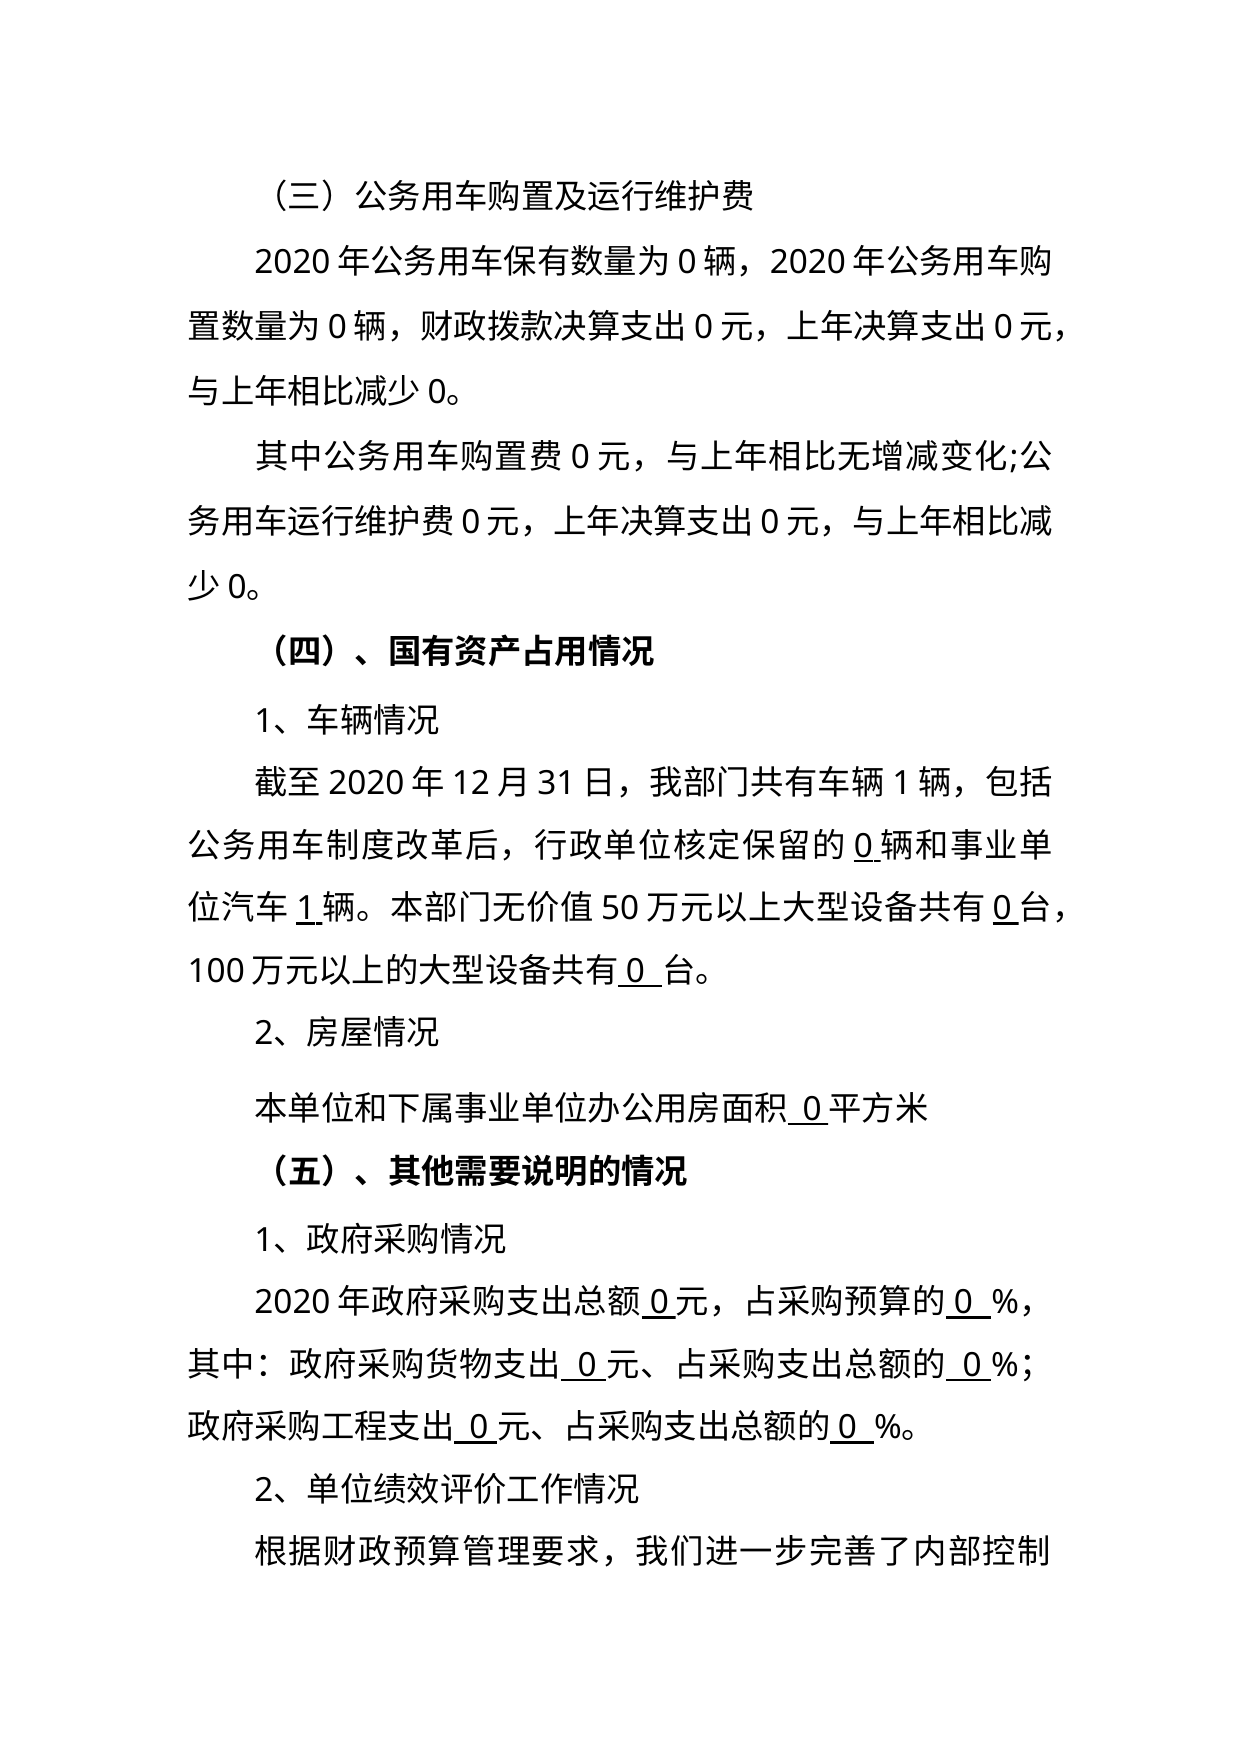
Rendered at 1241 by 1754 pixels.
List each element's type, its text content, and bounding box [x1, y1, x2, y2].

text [187, 1514, 1053, 1576]
text （五）、其他需要说明的情况 [187, 1136, 1053, 1201]
text 本单位和下属事业单位办公用房面积 0平方米 [187, 1057, 1053, 1136]
text 2020年公务用车保有数量为0辆，2020年公务用车购置数量为0辆，财政拨款决算支出0元，上年决算支出0元，与上年相比减少0。 [187, 227, 1053, 422]
text 2020年政府采购支出总额 0元，占采购预算的 0 %，其中：政府采购货物支出 0 元、占采购支出总额的 0 %；政府采购工程支出 0 元、占采购支出总额的 0 %。 [187, 1264, 1053, 1451]
text （四）、国有资产占用情况 [187, 617, 1053, 682]
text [187, 162, 1053, 227]
text 1、车辆情况 [187, 682, 1053, 744]
text 2、房屋情况 [187, 994, 1053, 1057]
text 截至2020年12月31日，我部门共有车辆1辆，包括公务用车制度改革后，行政单位核定保留的0辆和事业单位汽车1辆。本部门无价值50万元以上大型设备共有0台，100万元以上的大型设备共有 0 台。 [187, 744, 1053, 994]
text 2、单位绩效评价工作情况 [187, 1451, 1053, 1514]
text 其中公务用车购置费0元，与上年相比无增减变化;公务用车运行维护费0元，上年决算支出0元，与上年相比减少0。 [187, 422, 1053, 617]
text 1、政府采购情况 [187, 1201, 1053, 1264]
